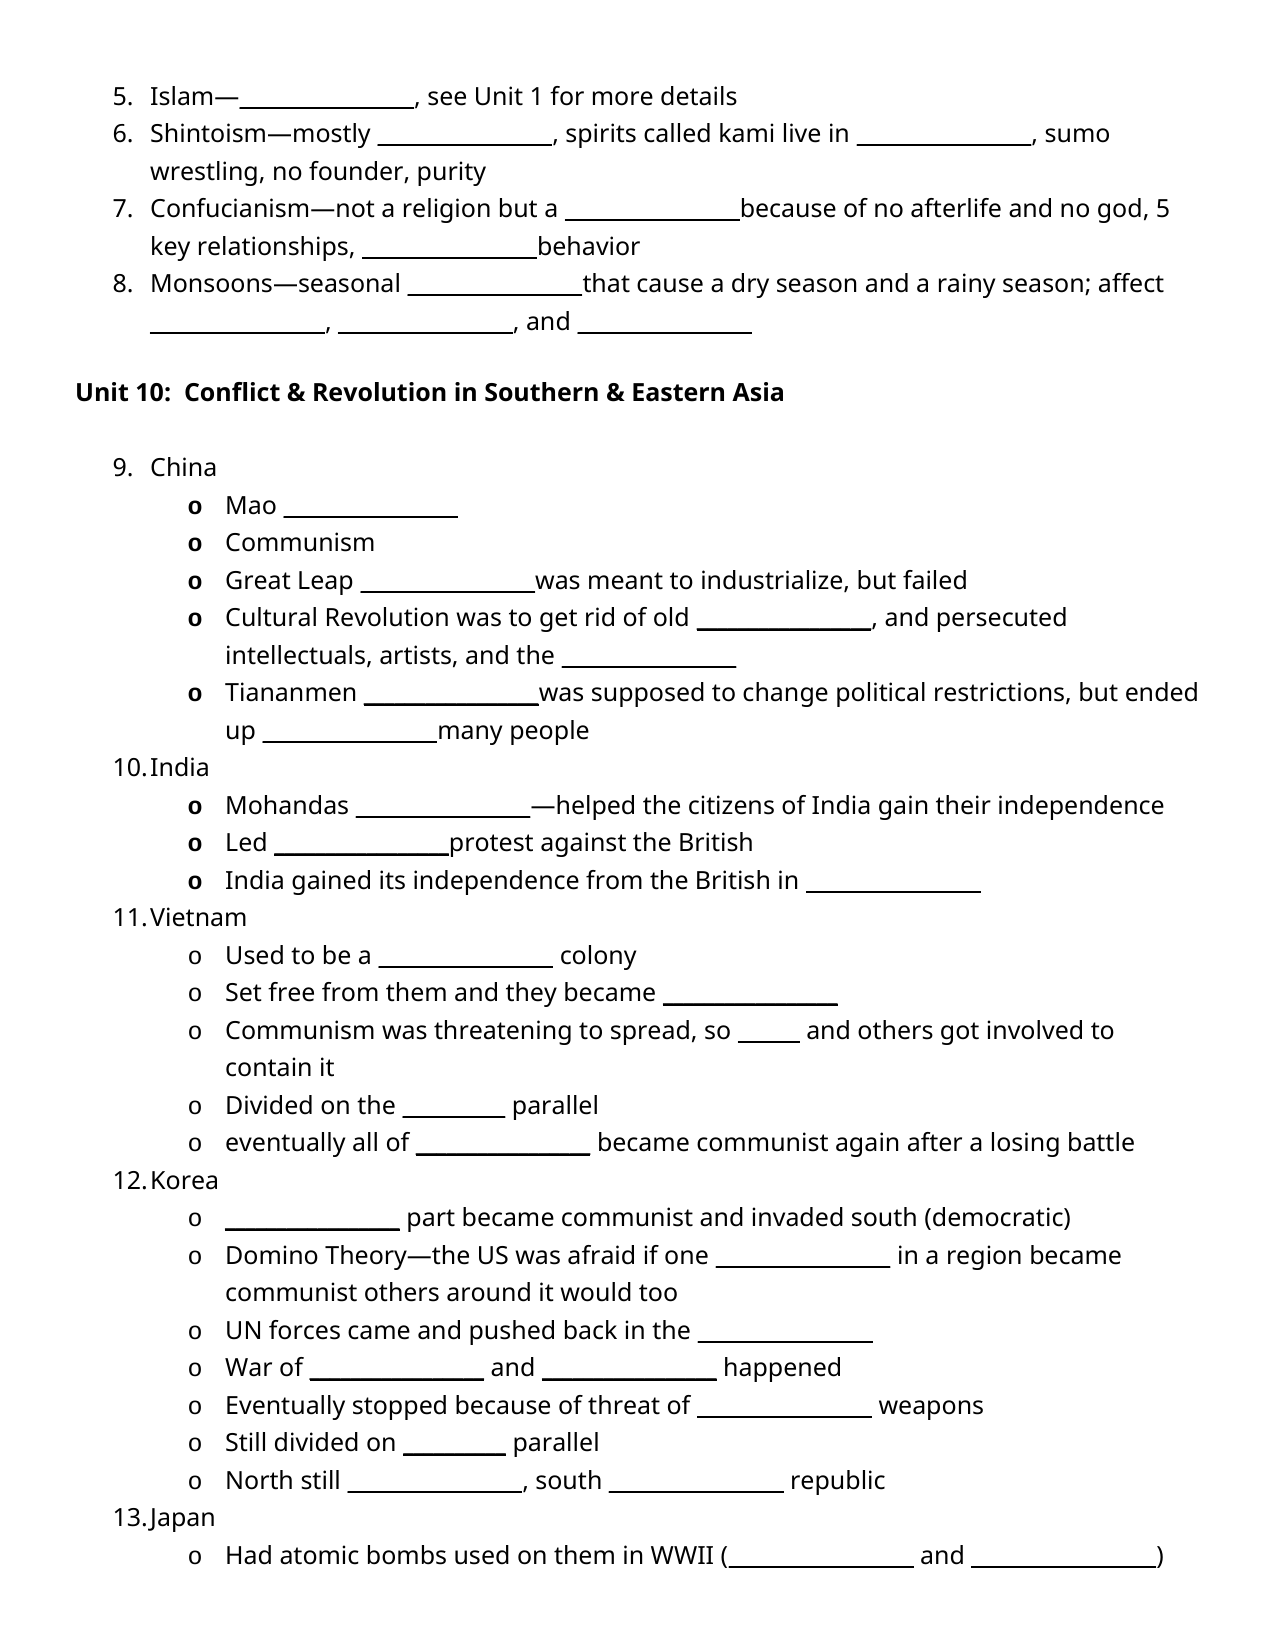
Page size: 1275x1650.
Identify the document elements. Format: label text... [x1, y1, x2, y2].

list China [112, 447, 1200, 484]
list Still divided on __________ parallel [187, 1422, 1200, 1459]
list India [112, 747, 1200, 784]
list Domino Theory—the US was afraid if one _________________ in a region became communist others around it would too [187, 1234, 1200, 1309]
list Had atomic bombs used on them in WWII (__________________ and __________________) [187, 1534, 1200, 1572]
list UN forces came and pushed back in the _________________ [187, 1309, 1200, 1347]
list Led _________________protest against the British [187, 822, 1200, 859]
list Mao _________________ [187, 484, 1200, 522]
list Communism was threatening to spread, so ______ and others got involved to contain it [187, 1009, 1200, 1084]
list Tiananmen _________________was supposed to change political restrictions, but ended up _________________many people [187, 672, 1200, 747]
list Mohandas _________________—helped the citizens of India gain their independence [187, 784, 1200, 822]
list Monsoons—seasonal _________________that cause a dry season and a rainy season; affect _________________, _________________, and _________________ [112, 262, 1200, 337]
list Used to be a _________________ colony [187, 934, 1200, 972]
list Set free from them and they became _________________ [187, 972, 1200, 1009]
list Shintoism—mostly _________________, spirits called kami live in _________________, sumo wrestling, no founder, purity [112, 112, 1200, 187]
list War of _________________ and _________________ happened [187, 1347, 1200, 1384]
list Divided on the __________ parallel [187, 1084, 1200, 1122]
list Cultural Revolution was to get rid of old _________________, and persecuted intellectuals, artists, and the _________________ [187, 597, 1200, 672]
list Eventually stopped because of threat of _________________ weapons [187, 1384, 1200, 1422]
list North still _________________, south _________________ republic [187, 1459, 1200, 1497]
text Unit 10: Conflict & Revolution in Southern & Eastern Asia [75, 375, 1200, 409]
list Confucianism—not a religion but a _________________because of no afterlife and no god, 5 key relationships, _________________behavior [112, 187, 1200, 262]
list eventually all of _________________ became communist again after a losing battle [187, 1122, 1200, 1159]
list Islam—_________________, see Unit 1 for more details [112, 75, 1200, 112]
list Vietnam [112, 897, 1200, 934]
list India gained its independence from the British in _________________ [187, 859, 1200, 897]
list _________________ part became communist and invaded south (democratic) [187, 1197, 1200, 1234]
list Japan [112, 1497, 1200, 1534]
list Great Leap _________________was meant to industrialize, but failed [187, 559, 1200, 597]
list Korea [112, 1159, 1200, 1197]
list Communism [187, 522, 1200, 559]
